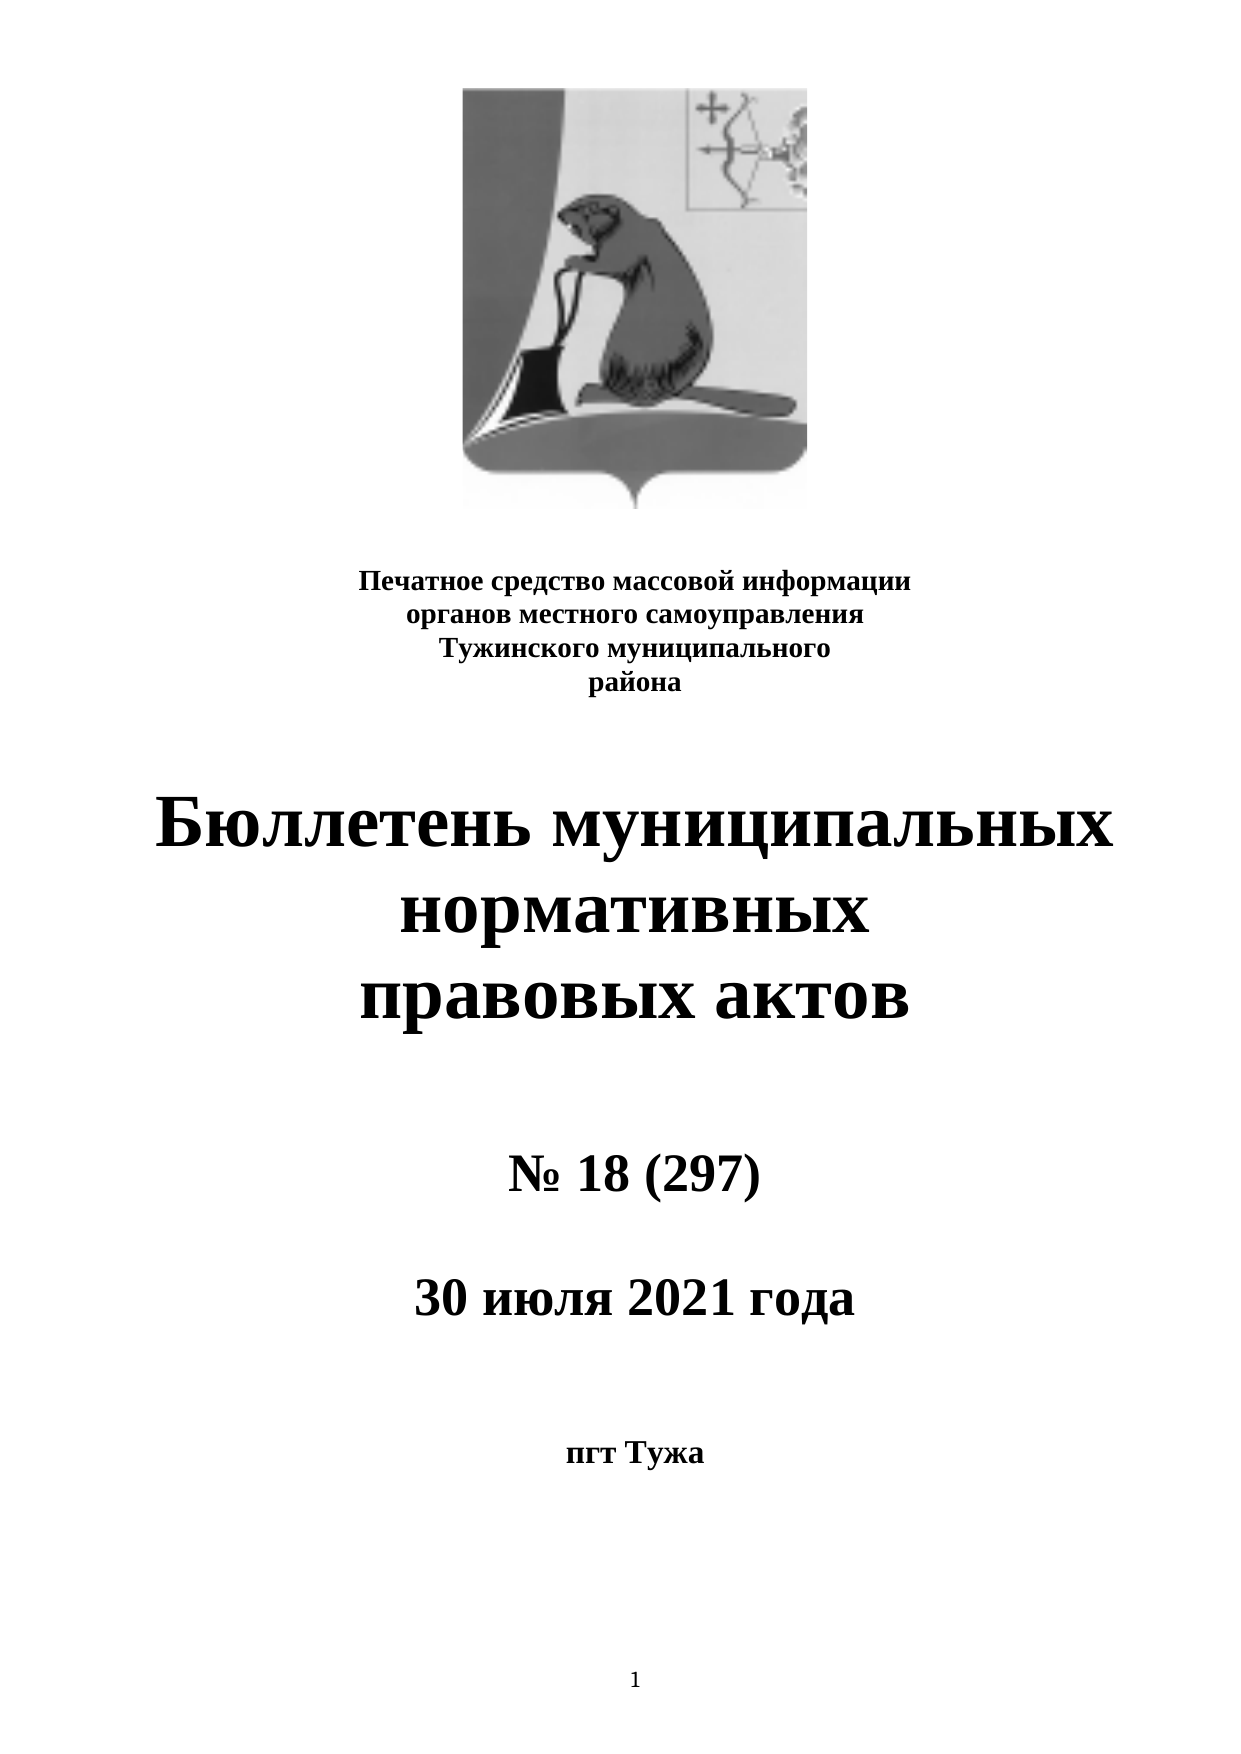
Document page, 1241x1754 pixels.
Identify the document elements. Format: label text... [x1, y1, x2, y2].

text Печатное средство массовой информации [118, 563, 1152, 597]
text пгт Тужа [118, 1433, 1152, 1471]
text Тужинского муниципального [118, 630, 1152, 664]
text правовых актов [118, 949, 1152, 1035]
text № 18 (297) [118, 1140, 1152, 1203]
text органов местного самоуправления [118, 597, 1152, 630]
text района [118, 664, 1152, 697]
text 30 июля 2021 года [118, 1265, 1152, 1327]
text Бюллетень муниципальных нормативных [118, 776, 1152, 949]
